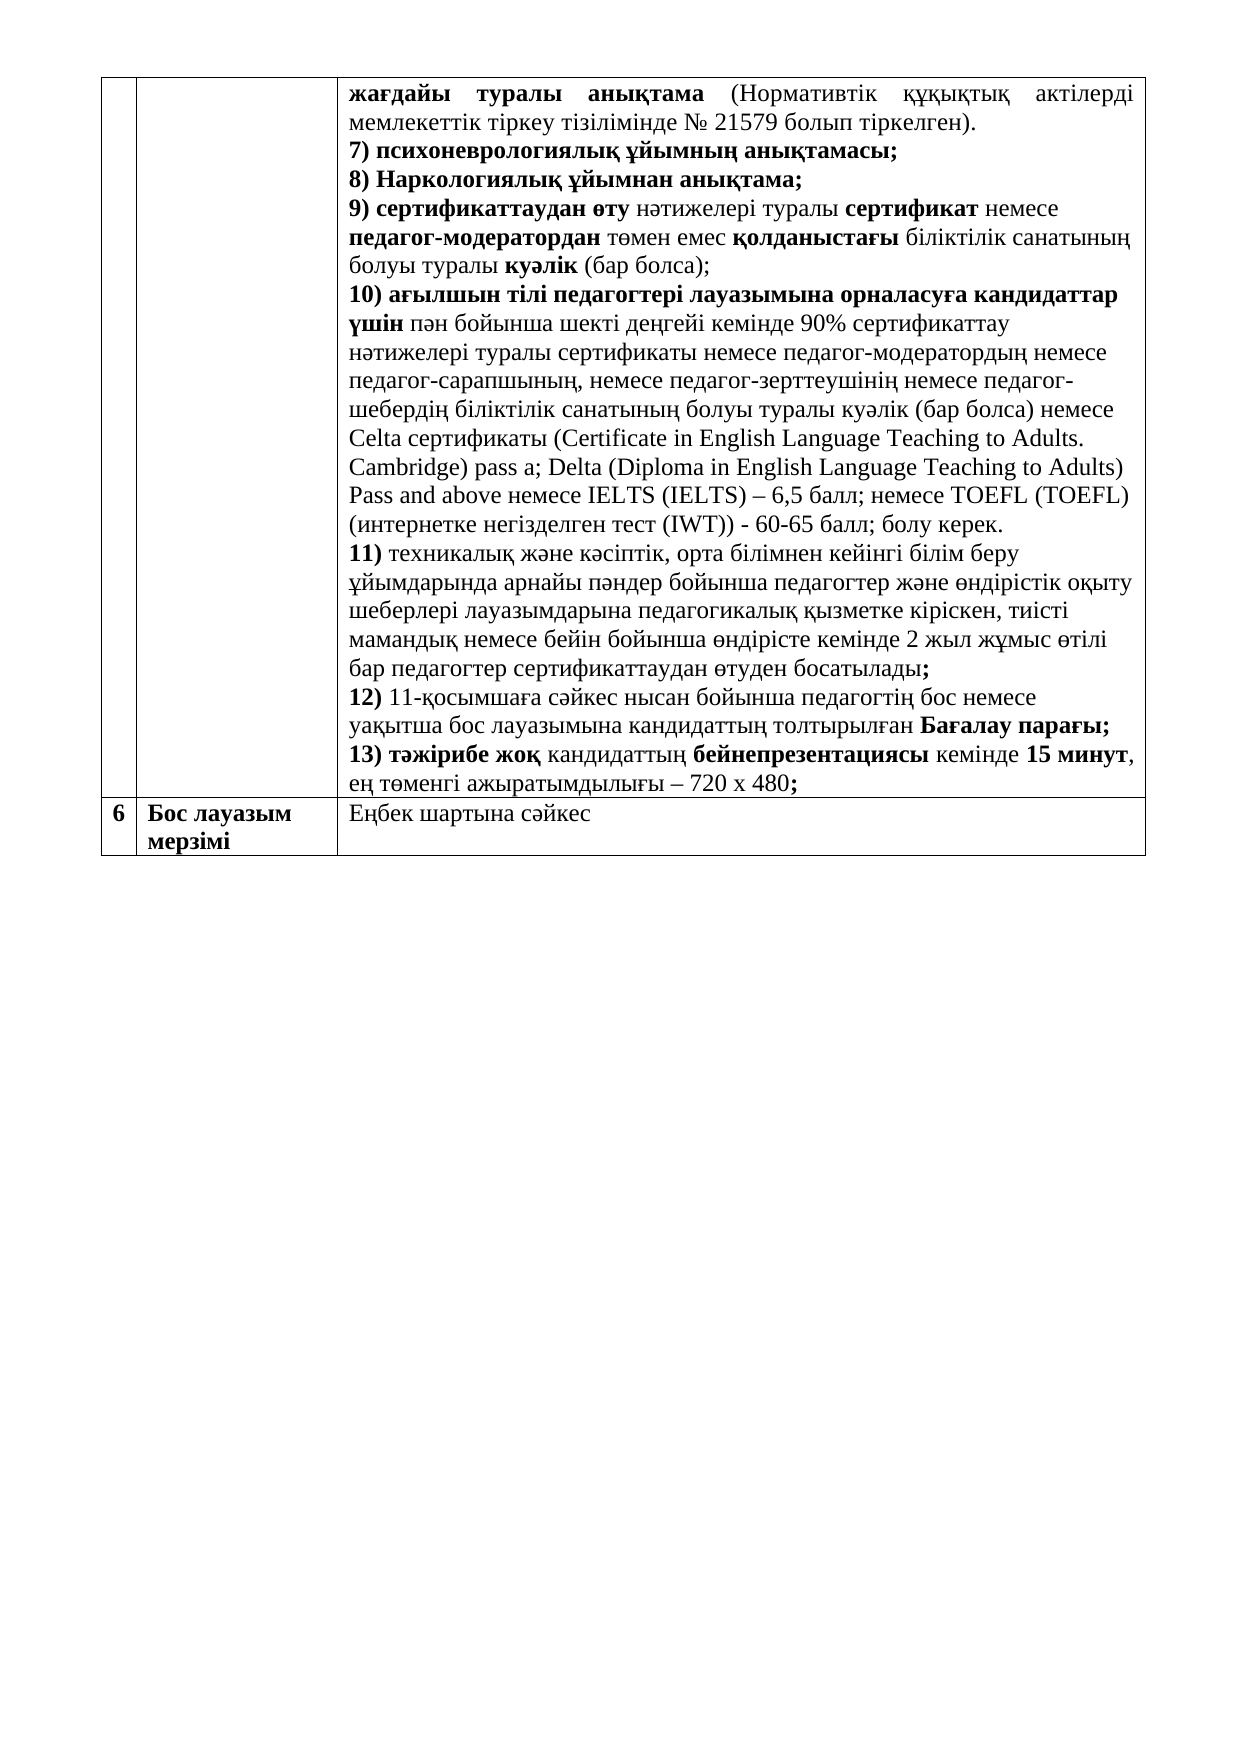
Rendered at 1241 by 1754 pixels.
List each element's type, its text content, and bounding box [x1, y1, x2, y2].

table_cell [338, 78, 1145, 797]
table_cell 6 [102, 798, 136, 855]
table_cell Еңбек шартына сәйкес [338, 798, 1145, 855]
table_cell 5 [102, 78, 136, 797]
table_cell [137, 78, 337, 797]
table_cell Бос лауазым мерзімі [137, 798, 337, 855]
